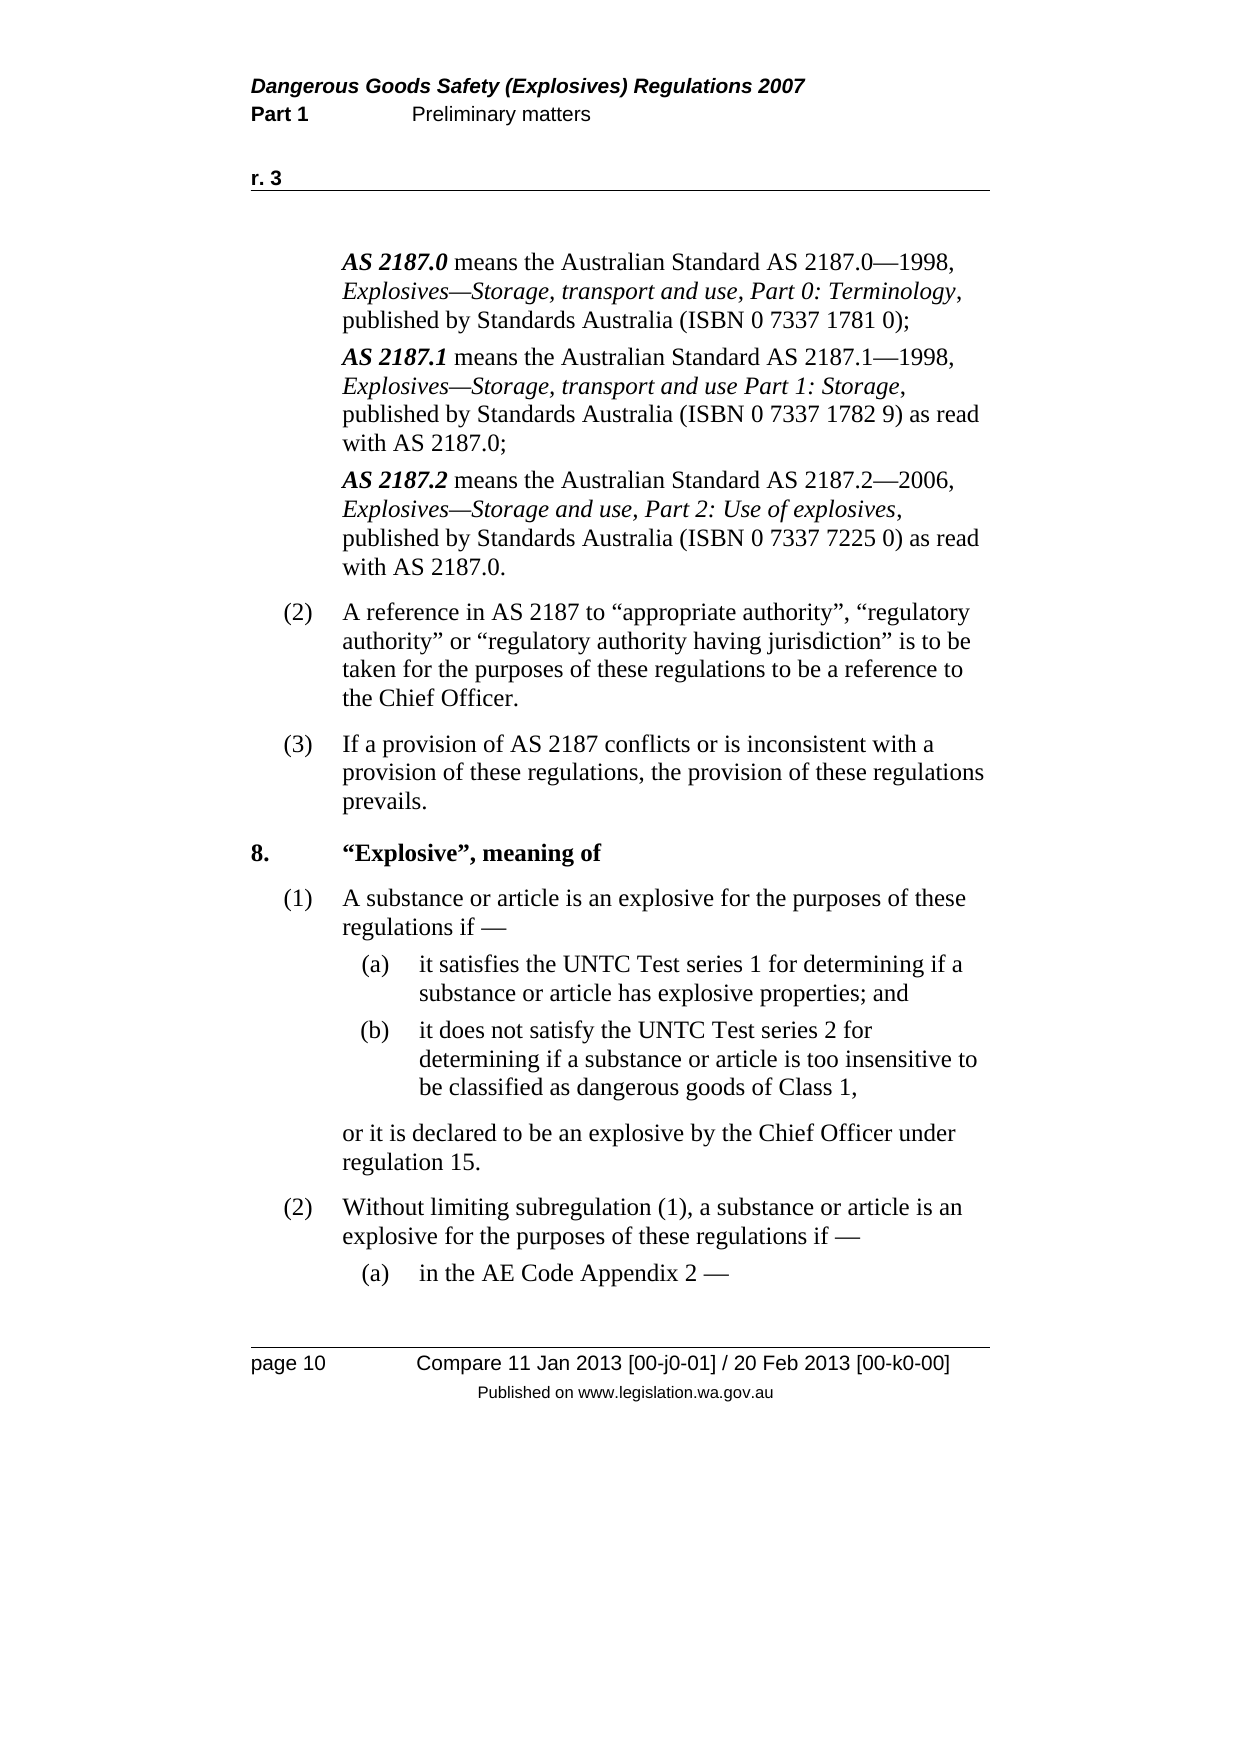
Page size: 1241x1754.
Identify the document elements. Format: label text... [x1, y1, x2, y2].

text (b) it does not satisfy the UNTC Test series 2 for determining if a substance or article is too insensitive to be classified as dangerous goods of Class 1, [251, 1015, 990, 1101]
text (a) it satisfies the UNTC Test series 1 for determining if a substance or article has explosive properties; and [251, 949, 990, 1007]
text AS 2187.0 means the Australian Standard AS 2187.0—1998, Explosives—Storage, transport and use, Part 0: Terminology, published by Standards Australia (ISBN 0 7337 1781 0); [251, 247, 990, 334]
text (2) Without limiting subregulation (1), a substance or article is an explosive for the purposes of these regulations if — [251, 1192, 990, 1249]
text or it is declared to be an explosive by the Chief Officer under regulation 15. [251, 1118, 990, 1175]
subtitle 8. “Explosive”, meaning of [251, 838, 990, 867]
text AS 2187.2 means the Australian Standard AS 2187.2—2006, Explosives—Storage and use, Part 2: Use of explosives, published by Standards Australia (ISBN 0 7337 7225 0) as read with AS 2187.0. [251, 465, 990, 580]
text (3) If a provision of AS 2187 conflicts or is inconsistent with a provision of these regulations, the provision of these regulations prevails. [251, 729, 990, 815]
text (2) A reference in AS 2187 to “appropriate authority”, “regulatory authority” or “regulatory authority having jurisdiction” is to be taken for the purposes of these regulations to be a reference to the Chief Officer. [251, 597, 990, 712]
text AS 2187.1 means the Australian Standard AS 2187.1—1998, Explosives—Storage, transport and use Part 1: Storage, published by Standards Australia (ISBN 0 7337 1782 9) as read with AS 2187.0; [251, 342, 990, 457]
text (1) A substance or article is an explosive for the purposes of these regulations if — [251, 883, 990, 941]
text (a) in the AE Code Appendix 2 — [251, 1258, 990, 1287]
